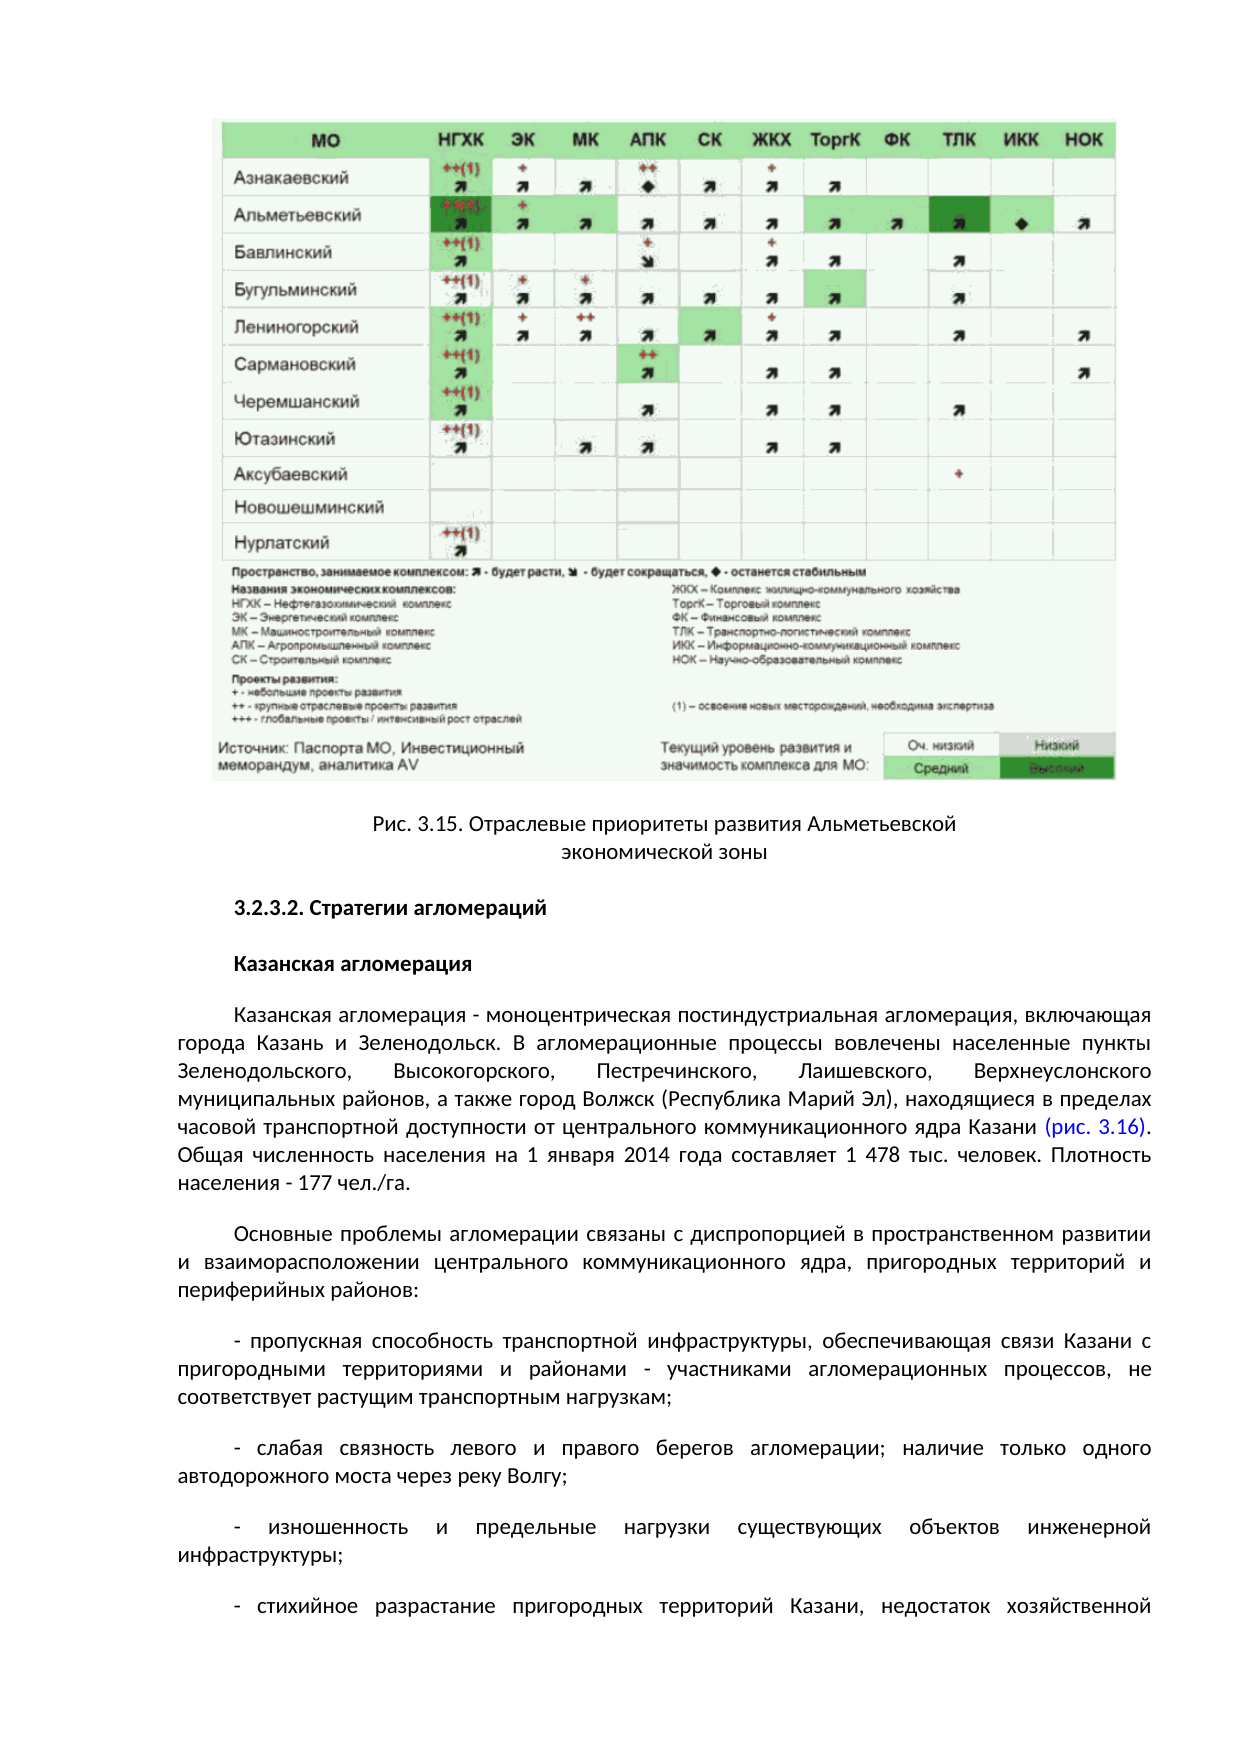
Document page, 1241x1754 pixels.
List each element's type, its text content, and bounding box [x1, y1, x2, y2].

text экономической зоны [177, 837, 1152, 865]
text - изношенность и предельные нагрузки существующих объектов инженерной инфраструктуры; [177, 1512, 1152, 1568]
title 3.2.3.2. Стратегии агломераций [177, 893, 1152, 921]
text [177, 1591, 1152, 1619]
text Казанская агломерация - моноцентрическая постиндустриальная агломерация, включающая города Казань и Зеленодольск. В агломерационные процессы вовлечены населенные пункты Зеленодольского, Высокогорского, Пестречинского, Лаишевского, Верхнеуслонского муниципальных районов, а также город Волжск (Республика Марий Эл), находящиеся в пределах часовой транспортной доступности от центрального коммуникационного ядра Казани (рис. 3.16). Общая численность населения на 1 января 2014 года составляет 1 478 тыс. человек. Плотность населения - 177 чел./га. [177, 1000, 1152, 1196]
text Рис. 3.15. Отраслевые приоритеты развития Альметьевской [177, 809, 1152, 837]
title Казанская агломерация [177, 949, 1152, 977]
text Основные проблемы агломерации связаны с диспропорцией в пространственном развитии и взаиморасположении центрального коммуникационного ядра, пригородных территорий и периферийных районов: [177, 1219, 1152, 1303]
picture [212, 118, 1117, 781]
text - пропускная способность транспортной инфраструктуры, обеспечивающая связи Казани с пригородными территориями и районами - участниками агломерационных процессов, не соответствует растущим транспортным нагрузкам; [177, 1326, 1152, 1410]
text - слабая связность левого и правого берегов агломерации; наличие только одного автодорожного моста через реку Волгу; [177, 1433, 1152, 1489]
